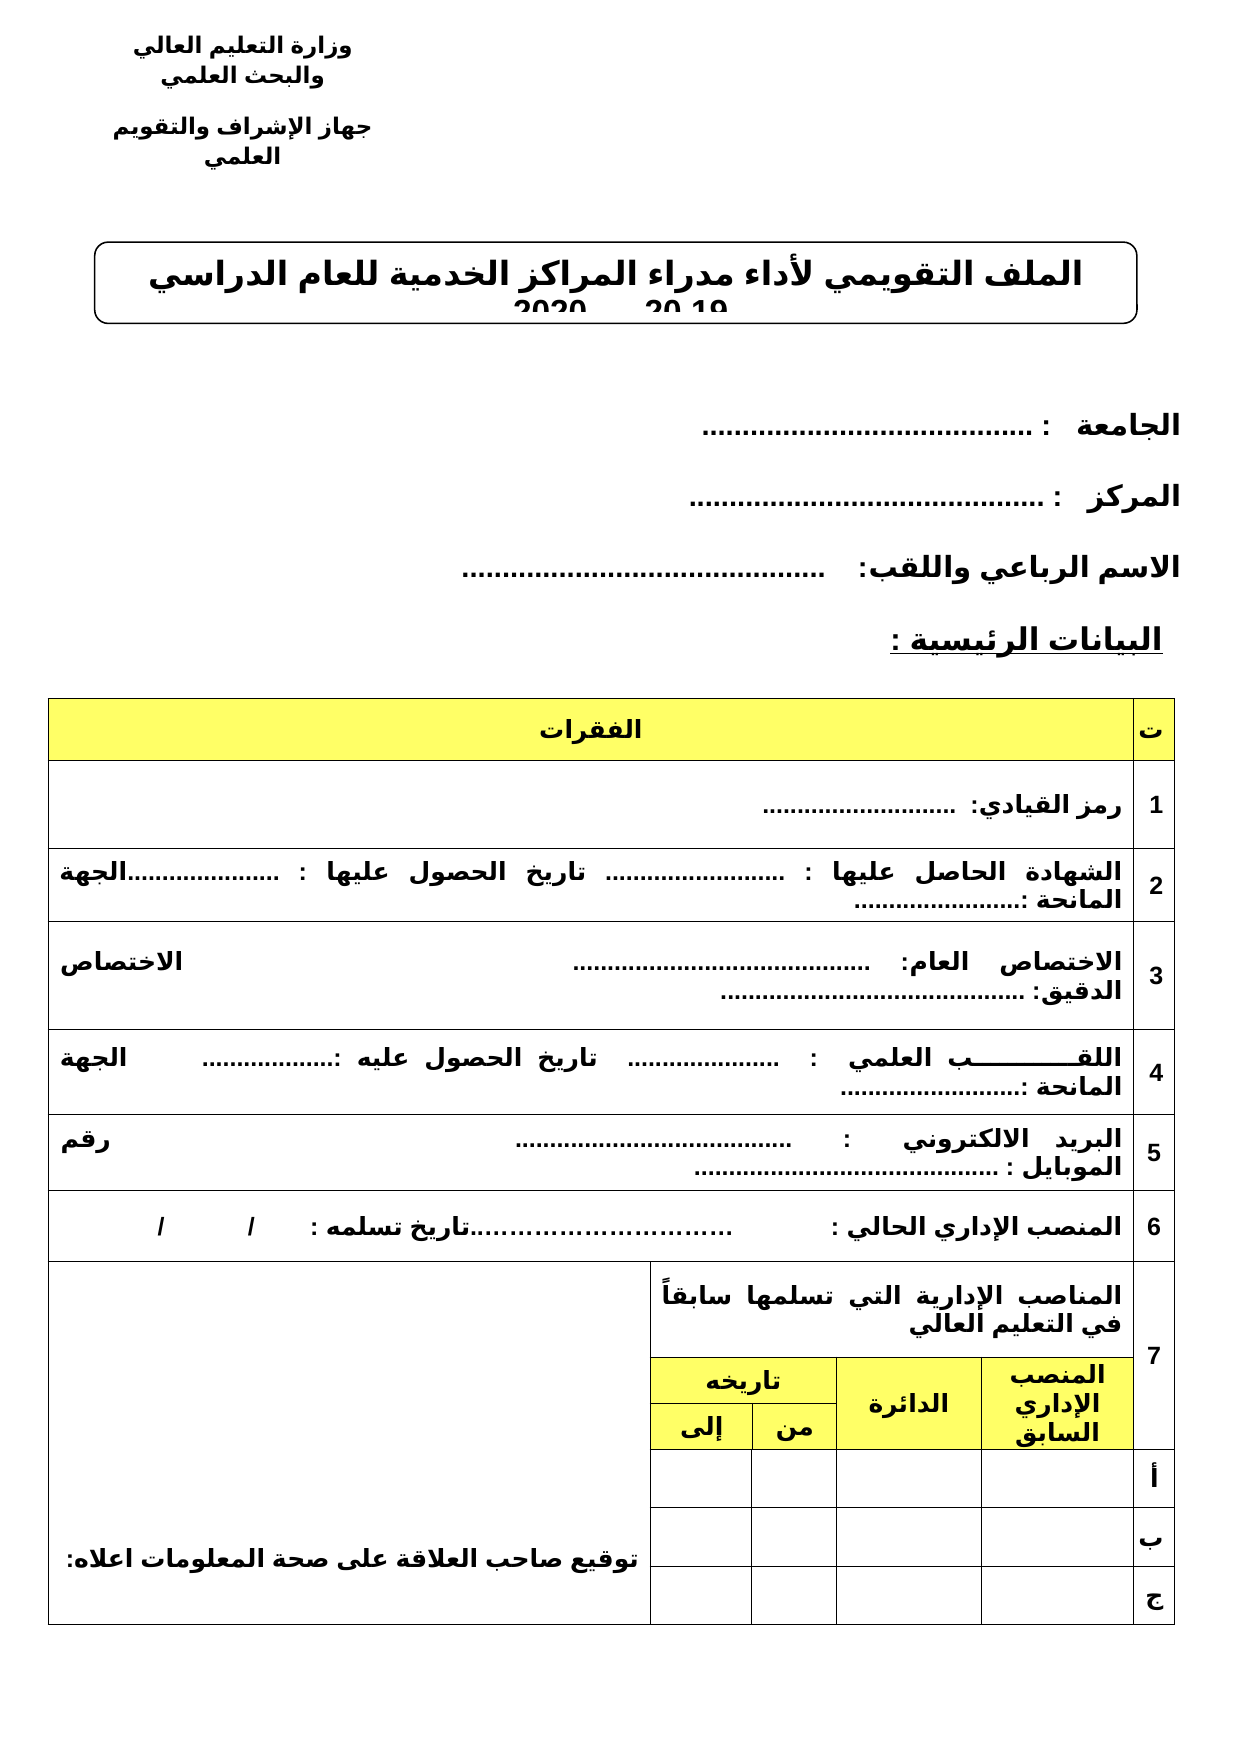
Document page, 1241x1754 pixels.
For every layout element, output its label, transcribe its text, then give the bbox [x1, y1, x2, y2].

table_cell الشهادة الحاصل عليها : .......................... تاريخ الحصول عليها : ......................الجهة المانحة :........................ [49, 849, 1133, 921]
text المركز : ............................................ [59, 479, 1181, 512]
table_cell المناصب الإدارية التي تسلمها سابقاً في التعليم العالي [651, 1262, 1133, 1357]
table_cell [982, 1508, 1133, 1566]
table_header ت [1134, 699, 1174, 760]
table_cell 3 [1134, 922, 1174, 1029]
table_cell [651, 1508, 751, 1566]
table_cell ج [1134, 1567, 1174, 1624]
table_cell أ [1134, 1450, 1174, 1507]
table_cell [837, 1567, 981, 1624]
table_cell إلى [651, 1404, 752, 1449]
table_cell المنصب الإداري الحالي : …………………………..تاريخ تسلمه : / / [49, 1191, 1133, 1261]
table_header الفقرات [49, 699, 1133, 760]
table_cell [752, 1508, 836, 1566]
table_cell اللقــــــــــــب العلمي : ...................... تاريخ الحصول عليه :................... الجهة المانحة :.......................... [49, 1030, 1133, 1114]
table_cell [752, 1450, 836, 1507]
table_cell الاختصاص العام: ........................................... الاختصاص الدقيق: ............................................ [49, 922, 1133, 1029]
text الاسم الرباعي واللقب: ............................................. [59, 550, 1181, 583]
table_cell توقيع صاحب العلاقة على صحة المعلومات اعلاه: [49, 1262, 650, 1624]
table_cell تاريخه [651, 1358, 836, 1403]
table_cell [837, 1450, 981, 1507]
table_cell 4 [1134, 1030, 1174, 1114]
table_cell من [753, 1404, 836, 1449]
text البيانات الرئيسية : [59, 621, 1181, 657]
table_cell 6 [1134, 1191, 1174, 1261]
table_cell 2 [1134, 849, 1174, 921]
table_cell المنصب الإداري السابق [982, 1358, 1133, 1449]
table_cell رمز القيادي: ............................ [49, 761, 1133, 848]
table_cell [651, 1450, 751, 1507]
table_cell 5 [1134, 1115, 1174, 1190]
table_cell [982, 1567, 1133, 1624]
table_cell [752, 1567, 836, 1624]
table_cell [982, 1450, 1133, 1507]
table_cell الدائرة [837, 1358, 981, 1449]
text الجامعة : ......................................... [59, 408, 1181, 441]
table_cell 7 [1134, 1262, 1174, 1449]
table_cell 1 [1134, 761, 1174, 848]
table_cell [837, 1508, 981, 1566]
table_cell [651, 1567, 751, 1624]
table_cell البريد الالكتروني : ........................................ رقم الموبايل : ............................................ [49, 1115, 1133, 1190]
table_cell ب [1134, 1508, 1174, 1566]
